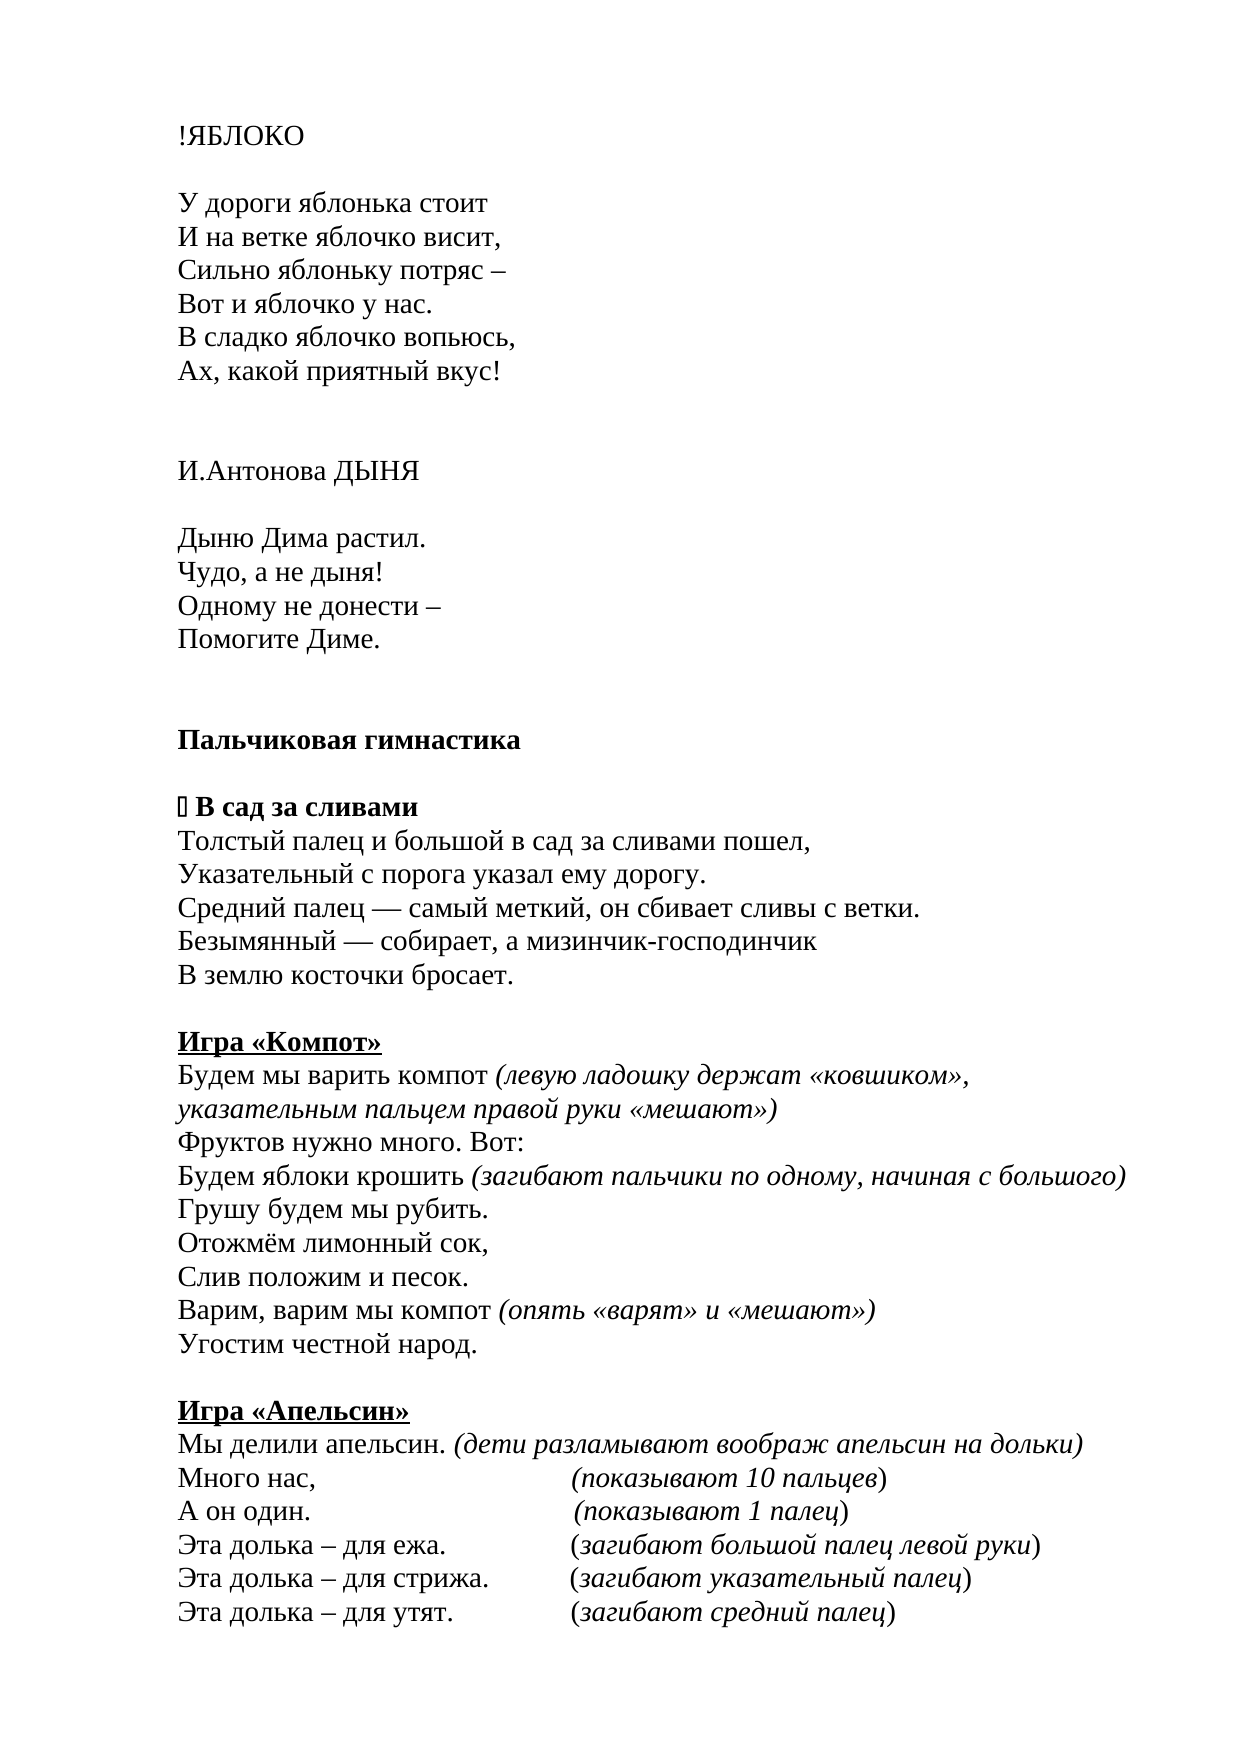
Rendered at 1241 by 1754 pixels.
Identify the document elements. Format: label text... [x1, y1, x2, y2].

text Мы делили апельсин. (дети разламывают воображ апельсин на дольки) [177, 1426, 1152, 1460]
text Угостим честной народ. [177, 1326, 1152, 1359]
text Средний палец — самый меткий, он сбивает сливы с ветки. [177, 890, 1152, 923]
text Будем мы варить компот (левую ладошку держат «ковшиком», указательным пальцем правой руки «мешают») [177, 1057, 1152, 1124]
text И на ветке яблочко висит, [177, 219, 1152, 252]
text Эта долька – для утят. (загибают средний палец) [177, 1594, 1152, 1628]
text Слив положим и песок. [177, 1259, 1152, 1292]
text Игра «Апельсин» [177, 1393, 1152, 1426]
text Эта долька – для ежа. (загибают большой палец левой руки) [177, 1527, 1152, 1561]
text Одному не донести – [177, 588, 1152, 621]
text Варим, варим мы компот (опять «варят» и «мешают») [177, 1292, 1152, 1326]
text Вот и яблочко у нас. [177, 286, 1152, 319]
text Пальчиковая гимнастика [177, 722, 1152, 755]
text Дыню Дима растил. [177, 521, 1152, 554]
text Ах, какой приятный вкус! [177, 353, 1152, 386]
text Много нас, (показывают 10 пальцев) [177, 1460, 1152, 1493]
text В сад за сливами [177, 789, 1152, 823]
text Отожмём лимонный сок, [177, 1225, 1152, 1259]
text Эта долька – для стрижа. (загибают указательный палец) [177, 1561, 1152, 1594]
text Фруктов нужно много. Вот: [177, 1124, 1152, 1158]
text Указательный с порога указал ему дорогу. [177, 856, 1152, 890]
text Грушу будем мы рубить. [177, 1192, 1152, 1225]
text Помогите Диме. [177, 621, 1152, 655]
text !ЯБЛОКО [177, 118, 1152, 152]
text Чудо, а не дыня! [177, 554, 1152, 588]
text Сильно яблоньку потряс – [177, 252, 1152, 286]
text Игра «Компот» [177, 1024, 1152, 1057]
text Будем яблоки крошить (загибают пальчики по одному, начиная с большого) [177, 1158, 1152, 1192]
text В сладко яблочко вопьюсь, [177, 319, 1152, 353]
text И.Антонова ДЫНЯ [177, 453, 1152, 487]
text У дороги яблонька стоит [177, 185, 1152, 219]
text Безымянный — собирает, а мизинчик-господинчик [177, 923, 1152, 957]
text Толстый палец и большой в сад за сливами пошел, [177, 823, 1152, 856]
text В землю косточки бросает. [177, 957, 1152, 990]
text А он один. (показывают 1 палец) [177, 1493, 1152, 1527]
